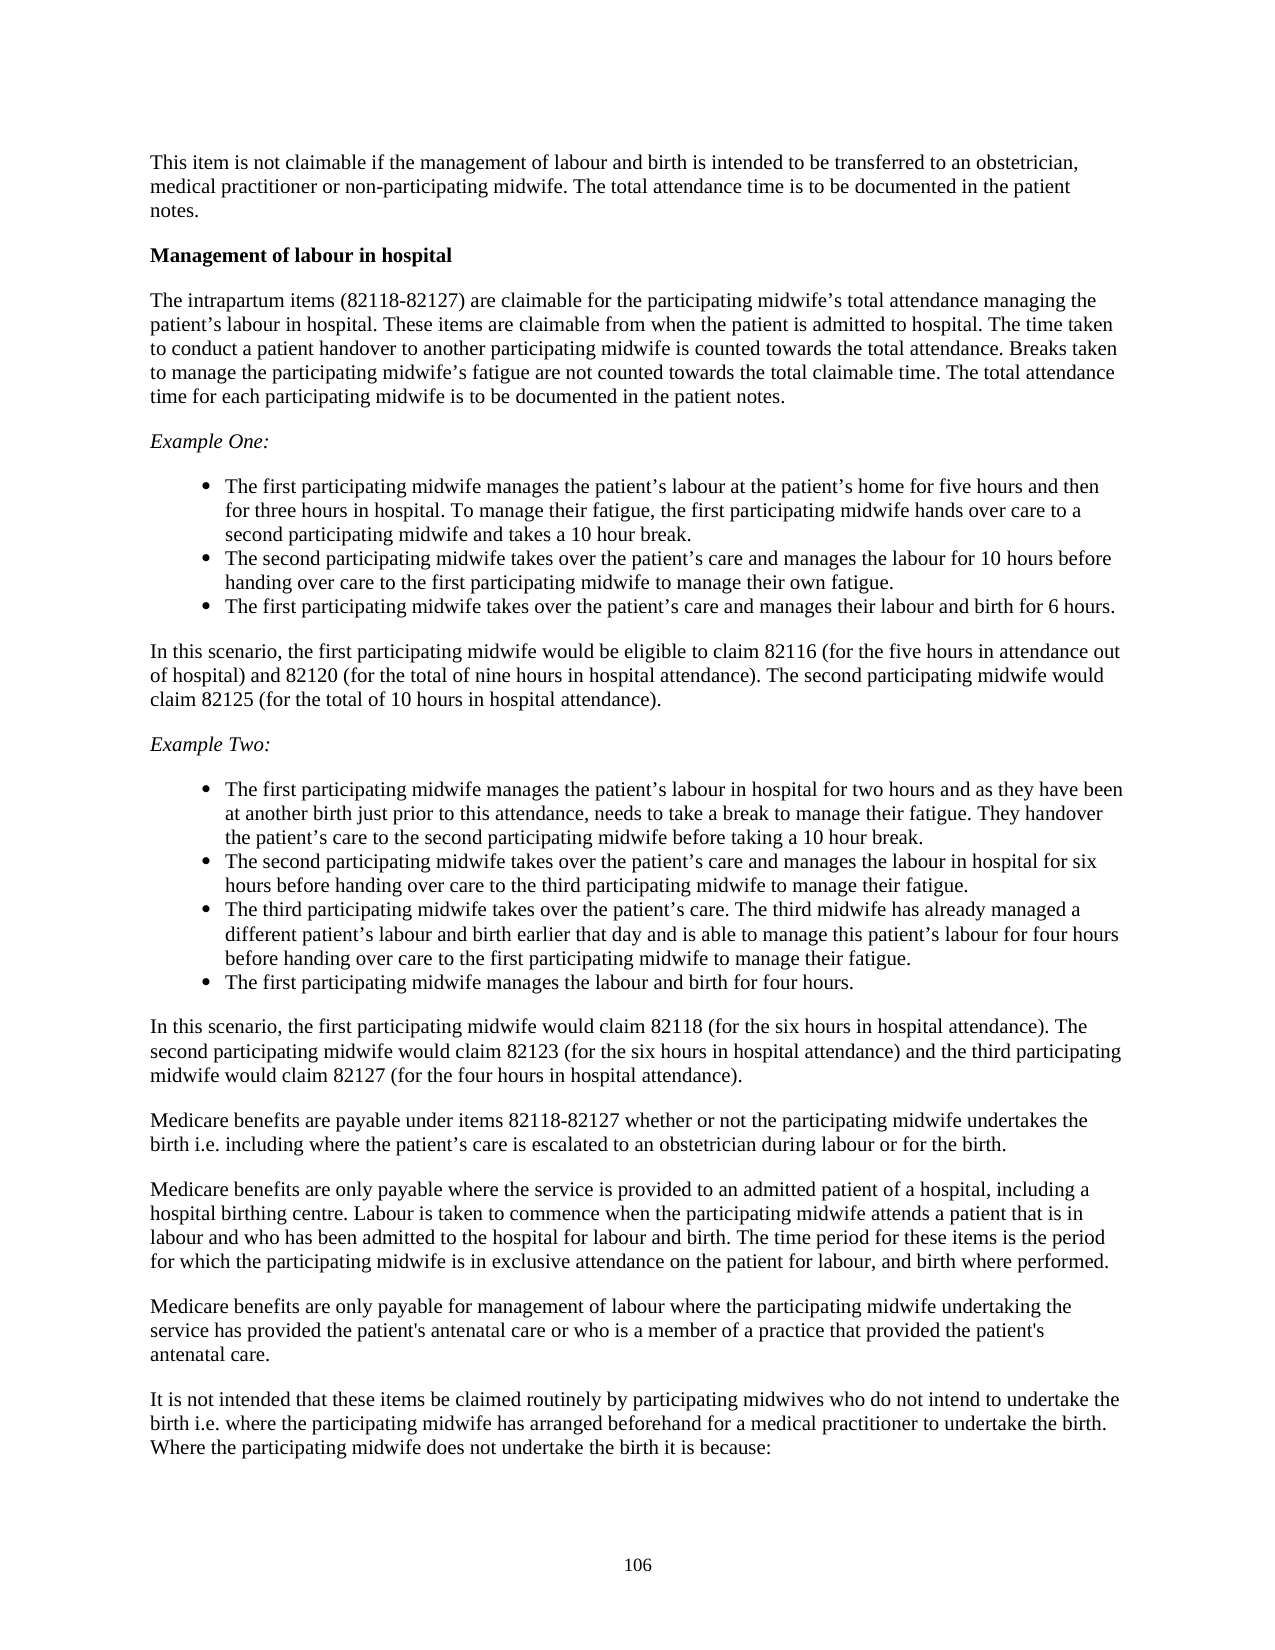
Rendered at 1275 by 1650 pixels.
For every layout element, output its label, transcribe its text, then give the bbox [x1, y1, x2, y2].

text In this scenario, the first participating midwife would be eligible to claim 82116 (for the five hours in attendance out of hospital) and 82120 (for the total of nine hours in hospital attendance). The second participating midwife would claim 82125 (for the total of 10 hours in hospital attendance). [150, 639, 1125, 711]
text This item is not claimable if the management of labour and birth is intended to be transferred to an obstetrician, medical practitioner or non-participating midwife. The total attendance time is to be documented in the patient notes. [150, 150, 1125, 222]
text Management of labour in hospital [150, 243, 1125, 267]
list The first participating midwife manages the patient’s labour in hospital for two hours and as they have been at another birth just prior to this attendance, needs to take a break to manage their fatigue. They handover the patient’s care to the second participating midwife before taking a 10 hour break. [202, 777, 1125, 849]
text In this scenario, the first participating midwife would claim 82118 (for the six hours in hospital attendance). The second participating midwife would claim 82123 (for the six hours in hospital attendance) and the third participating midwife would claim 82127 (for the four hours in hospital attendance). [150, 1014, 1125, 1087]
list The second participating midwife takes over the patient’s care and manages the labour for 10 hours before handing over care to the first participating midwife to manage their own fatigue. [202, 546, 1125, 594]
text Example One: [150, 429, 1125, 453]
list The first participating midwife manages the labour and birth for four hours. [202, 969, 1125, 994]
list The third participating midwife takes over the patient’s care. The third midwife has already managed a different patient’s labour and birth earlier that day and is able to manage this patient’s labour for four hours before handing over care to the first participating midwife to manage their fatigue. [202, 897, 1125, 969]
list The first participating midwife manages the patient’s labour at the patient’s home for five hours and then for three hours in hospital. To manage their fatigue, the first participating midwife hands over care to a second participating midwife and takes a 10 hour break. [202, 474, 1125, 546]
text Medicare benefits are only payable for management of labour where the participating midwife undertaking the service has provided the patient's antenatal care or who is a member of a practice that provided the patient's antenatal care. [150, 1293, 1125, 1366]
list The first participating midwife takes over the patient’s care and manages their labour and birth for 6 hours. [202, 594, 1125, 618]
text Medicare benefits are payable under items 82118-82127 whether or not the participating midwife undertakes the birth i.e. including where the patient’s care is escalated to an obstetrician during labour or for the birth. [150, 1107, 1125, 1156]
text Example Two: [150, 732, 1125, 756]
text It is not intended that these items be claimed routinely by participating midwives who do not intend to undertake the birth i.e. where the participating midwife has arranged beforehand for a medical practitioner to undertake the birth. Where the participating midwife does not undertake the birth it is because: [150, 1387, 1125, 1459]
text The intrapartum items (82118-82127) are claimable for the participating midwife’s total attendance managing the patient’s labour in hospital. These items are claimable from when the patient is admitted to hospital. The time taken to conduct a patient handover to another participating midwife is counted towards the total attendance. Breaks taken to manage the participating midwife’s fatigue are not counted towards the total claimable time. The total attendance time for each participating midwife is to be documented in the patient notes. [150, 288, 1125, 408]
text Medicare benefits are only payable where the service is provided to an admitted patient of a hospital, including a hospital birthing centre. Labour is taken to commence when the participating midwife attends a patient that is in labour and who has been admitted to the hospital for labour and birth. The time period for these items is the period for which the participating midwife is in exclusive attendance on the patient for labour, and birth where performed. [150, 1176, 1125, 1273]
list The second participating midwife takes over the patient’s care and manages the labour in hospital for six hours before handing over care to the third participating midwife to manage their fatigue. [202, 849, 1125, 897]
